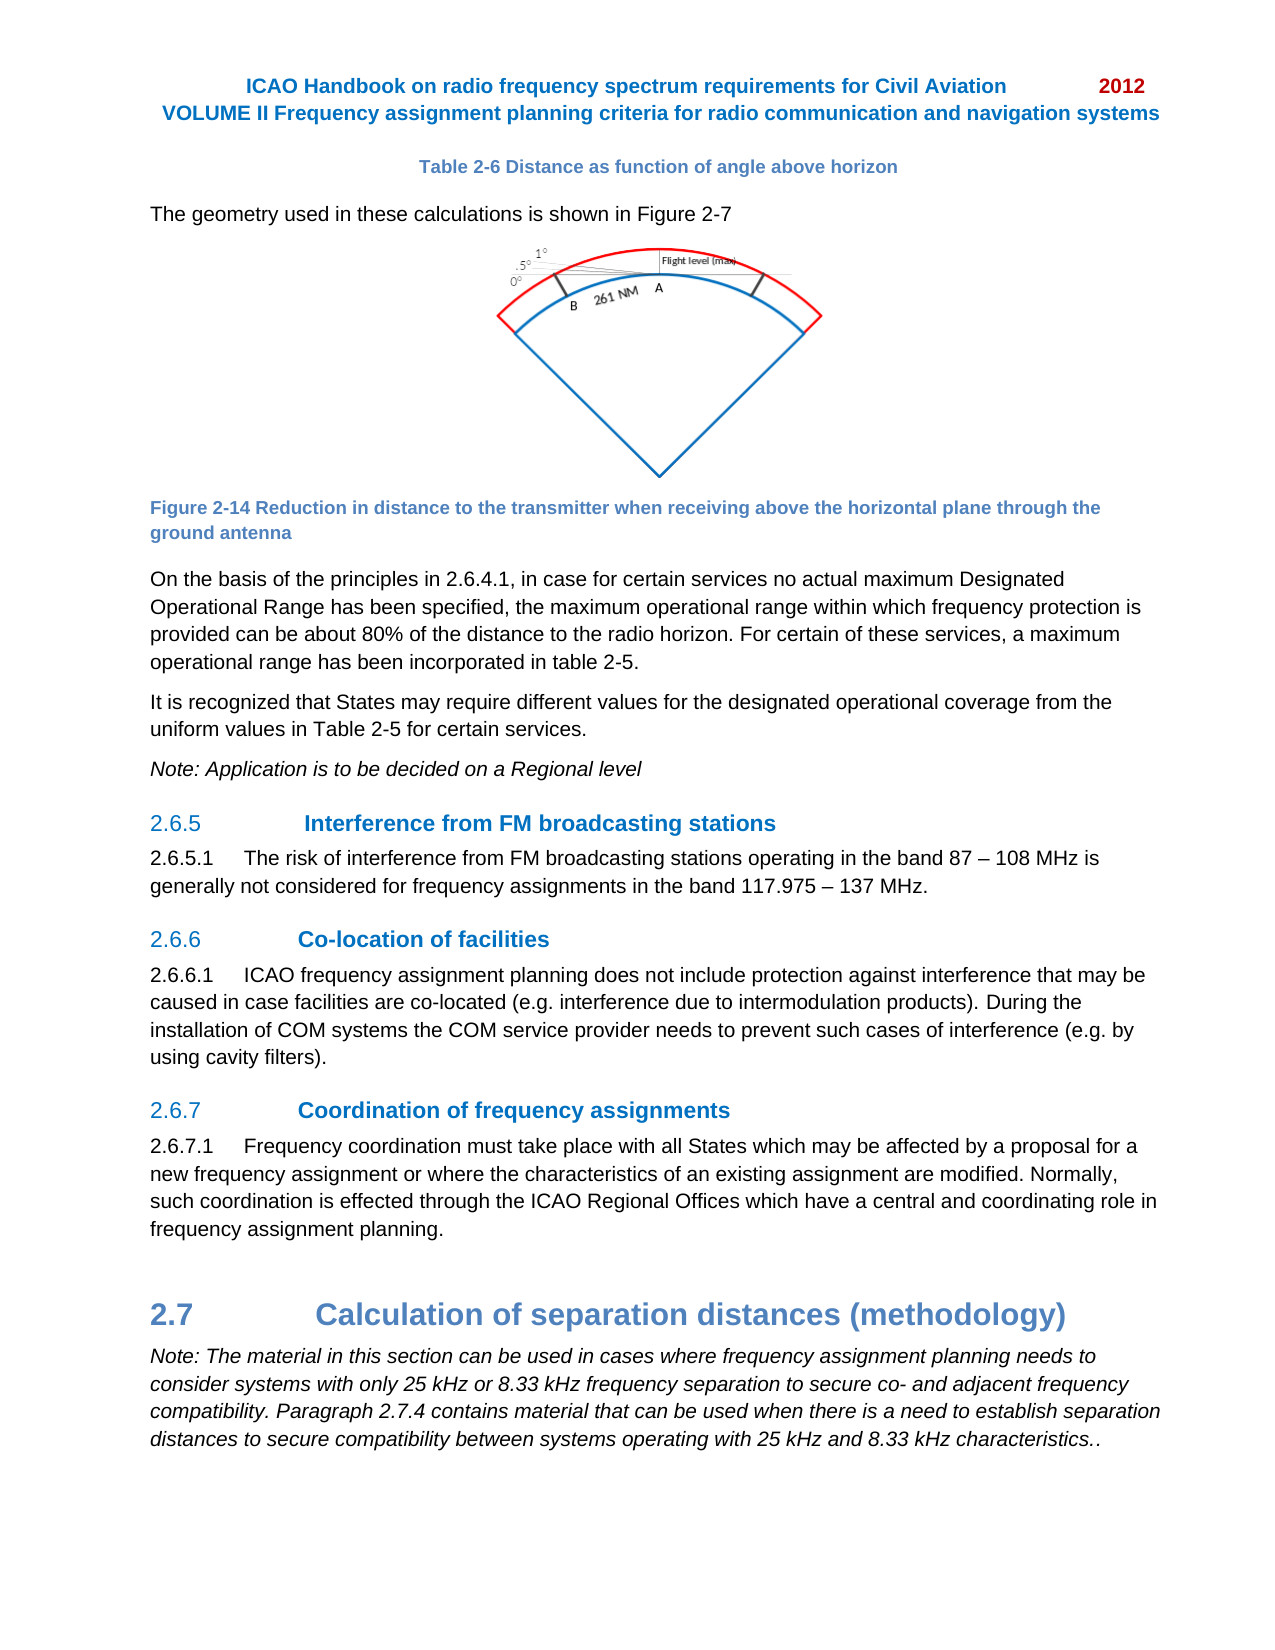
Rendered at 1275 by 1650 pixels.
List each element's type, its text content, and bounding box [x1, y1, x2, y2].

subtitle ICAO frequency assignment planning does not include protection against interference that may be caused in case facilities are co-located (e.g. interference due to intermodulation products). During the installation of COM systems the COM service provider needs to prevent such cases of interference (e.g. by using cavity filters). [150, 962, 1167, 1069]
text It is recognized that States may require different values for the designated operational coverage from the uniform values in Table 2-5 for certain services. [150, 689, 1167, 741]
subtitle Coordination of frequency assignments [150, 1097, 1167, 1124]
subtitle Co-location of facilities [150, 926, 1167, 952]
text Table ‎2-6 Distance as function of angle above horizon [150, 156, 1167, 178]
text Note: Application is to be decided on a Regional level [150, 757, 1167, 781]
subtitle Interference from FM broadcasting stations [150, 809, 1167, 836]
text On the basis of the principles in 2.6.4.1, in case for certain services no actual maximum Designated Operational Range has been specified, the maximum operational range within which frequency protection is provided can be about 80% of the distance to the radio horizon. For certain of these services, a maximum operational range has been incorporated in table 2-5. [150, 567, 1167, 673]
subtitle The geometry used in these calculations is shown in Figure 2-7 [150, 202, 1167, 226]
text Note: The material in this section can be used in cases where frequency assignment planning needs to consider systems with only 25 kHz or 8.33 kHz frequency separation to secure co- and adjacent frequency compatibility. Paragraph 2.7.4 contains material that can be used when there is a need to establish separation distances to secure compatibility between systems operating with 25 kHz and 8.33 kHz characteristics.. [150, 1344, 1167, 1450]
subtitle Frequency coordination must take place with all States which may be affected by a proposal for a new frequency assignment or where the characteristics of an existing assignment are modified. Normally, such coordination is effected through the ICAO Regional Offices which have a central and coordinating role in frequency assignment planning. [150, 1134, 1167, 1240]
subtitle Calculation of separation distances (methodology) [150, 1296, 1167, 1332]
subtitle The risk of interference from FM broadcasting stations operating in the band 87 – 108 MHz is generally not considered for frequency assignments in the band 117.975 – 137 MHz. [150, 846, 1167, 897]
